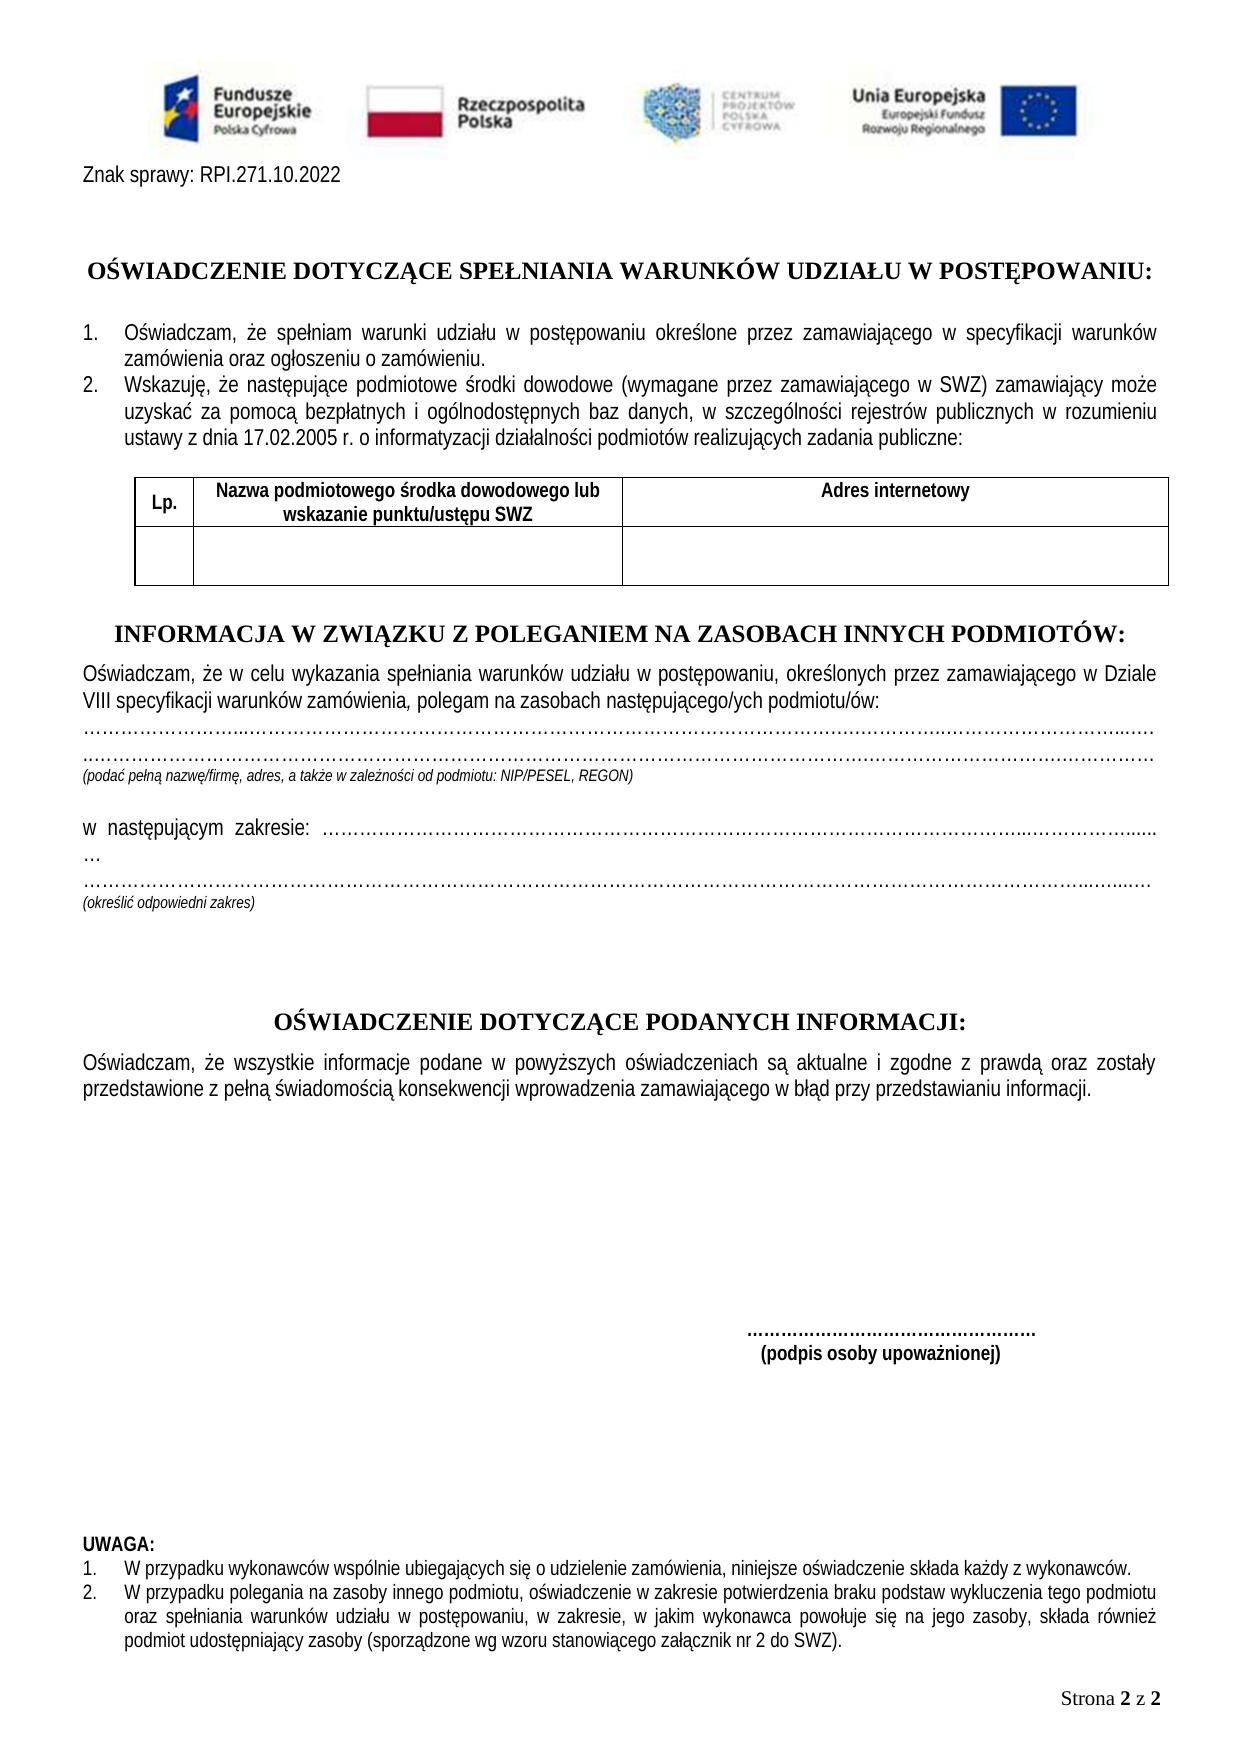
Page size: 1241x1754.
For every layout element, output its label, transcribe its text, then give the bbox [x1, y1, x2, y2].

table_cell [623, 527, 1168, 585]
text Oświadczam, że w celu wykazania spełniania warunków udziału w postępowaniu, określonych przez zamawiającego w Dziale VIII specyfikacji warunków zamówienia, polegam na zasobach następującego/ych podmiotu/ów: [83, 660, 1157, 713]
table_header Lp. [136, 478, 193, 526]
text (podać pełną nazwę/firmę, adres, a także w zależności od podmiotu: NIP/PESEL, REGON) [83, 766, 1157, 785]
list Oświadczam, że spełniam warunki udziału w postępowaniu określone przez zamawiającego w specyfikacji warunków zamówienia oraz ogłoszeniu o zamówieniu. [83, 318, 1157, 371]
text …………………………………………… [746, 1317, 1157, 1341]
text (określić odpowiedni zakres) [83, 893, 1157, 912]
subtitle INFORMACJA W ZWIĄZKU Z POLEGANIEM NA ZASOBACH INNYCH PODMIOTÓW: [83, 619, 1157, 648]
text w następującym zakresie: …………………………………………………………………………………………………...……………......… [83, 814, 1157, 866]
text Oświadczam, że wszystkie informacje podane w powyższych oświadczeniach są aktualne i zgodne z prawdą oraz zostały przedstawione z pełną świadomością konsekwencji wprowadzenia zamawiającego w błąd przy przedstawianiu informacji. [83, 1049, 1157, 1101]
text ……………………...………………………………………………………………………………….….…………..………………………...…. [83, 713, 1157, 739]
table_cell [136, 527, 193, 585]
text (podpis osoby upoważnionej) [746, 1341, 1157, 1364]
text ..…………………………………………………………………………………………………………….………………………….…………… [83, 739, 1157, 766]
list Wskazuję, że następujące podmiotowe środki dowodowe (wymagane przez zamawiającego w SWZ) zamawiający może uzyskać za pomocą bezpłatnych i ogólnodostępnych baz danych, w szczególności rejestrów publicznych w rozumieniu ustawy z dnia 17.02.2005 r. o informatyzacji działalności podmiotów realizujących zadania publiczne: [83, 371, 1157, 450]
list W przypadku wykonawców wspólnie ubiegających się o udzielenie zamówienia, niniejsze oświadczenie składa każdy z wykonawców. [83, 1556, 1157, 1580]
table_header Adres internetowy [623, 478, 1168, 526]
picture [147, 59, 1093, 161]
text UWAGA: [83, 1532, 1157, 1556]
text ……………………………………………………………………………………………………………………………………………...…....… [83, 866, 1157, 893]
subtitle OŚWIADCZENIE DOTYCZĄCE PODANYCH INFORMACJI: [83, 1007, 1157, 1036]
table_cell [194, 527, 622, 585]
table_header Nazwa podmiotowego środka dowodowego lub wskazanie punktu/ustępu SWZ [194, 478, 622, 526]
subtitle OŚWIADCZENIE DOTYCZĄCE SPEŁNIANIA WARUNKÓW UDZIAŁU W POSTĘPOWANIU: [83, 256, 1157, 285]
list W przypadku polegania na zasoby innego podmiotu, oświadczenie w zakresie potwierdzenia braku podstaw wykluczenia tego podmiotu oraz spełniania warunków udziału w postępowaniu, w zakresie, w jakim wykonawca powołuje się na jego zasoby, składa również podmiot udostępniający zasoby (sporządzone wg wzoru stanowiącego załącznik nr 2 do SWZ). [83, 1580, 1157, 1652]
